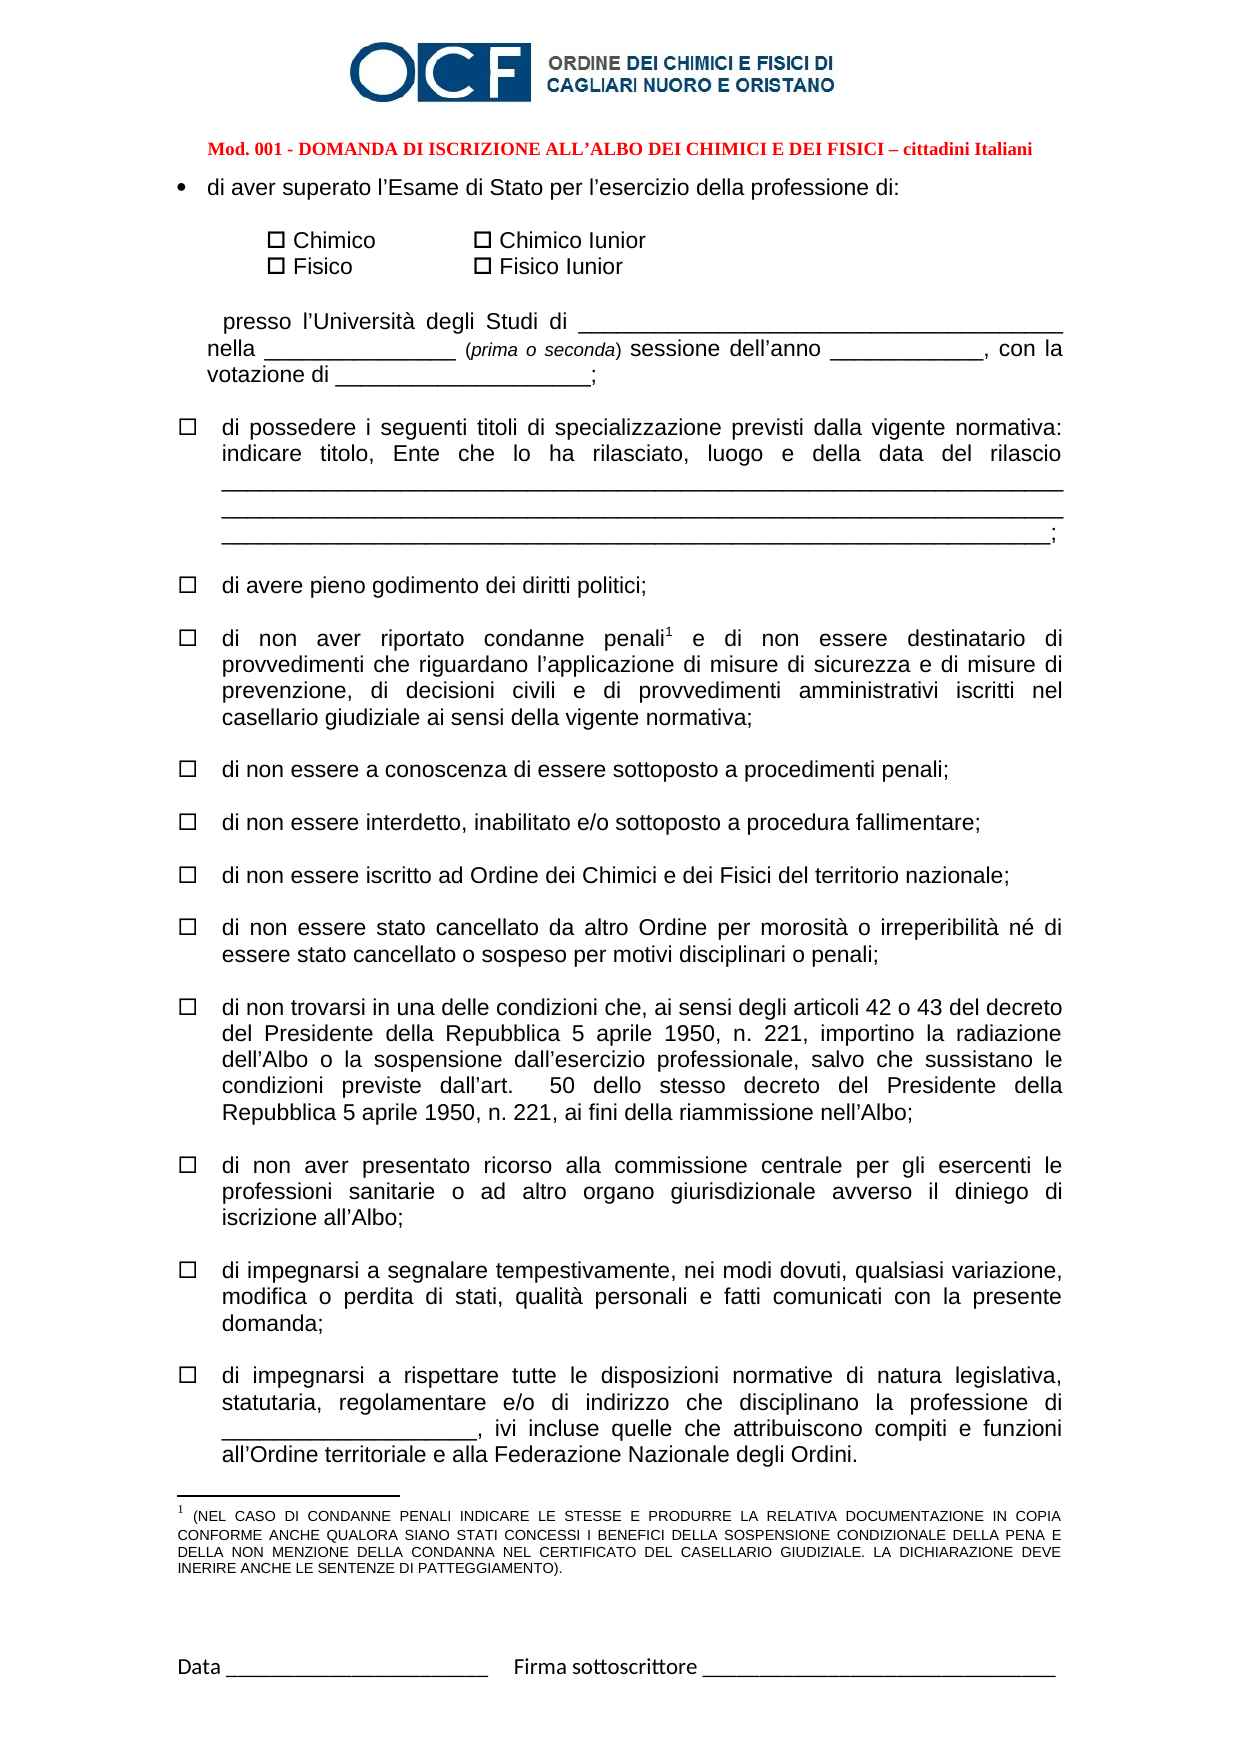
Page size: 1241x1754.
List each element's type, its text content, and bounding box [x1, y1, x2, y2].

list di non essere interdetto, inabilitato e/o sottoposto a procedura fallimentare; [177, 809, 1063, 835]
list di impegnarsi a segnalare tempestivamente, nei modi dovuti, qualsiasi variazione, modifica o perdita di stati, qualità personali e fatti comunicati con la presente domanda; [177, 1257, 1063, 1336]
text Chimico Chimico Iunior [266, 227, 1063, 253]
list di non aver presentato ricorso alla commissione centrale per gli esercenti le professioni sanitarie o ad altro organo giurisdizionale avverso il diniego di iscrizione all’Albo; [177, 1152, 1063, 1231]
picture [348, 34, 846, 110]
text presso l’Università degli Studi di ______________________________________ nella _______________ (prima o seconda) sessione dell’anno ____________, con la votazione di ____________________; [177, 308, 1063, 387]
list di impegnarsi a rispettare tutte le disposizioni normative di natura legislativa, statutaria, regolamentare e/o di indirizzo che disciplinano la professione di ____________________, ivi incluse quelle che attribuiscono compiti e funzioni all’Ordine territoriale e alla Federazione Nazionale degli Ordini. [177, 1362, 1063, 1468]
list di non trovarsi in una delle condizioni che, ai sensi degli articoli 42 o 43 del decreto del Presidente della Repubblica 5 aprile 1950, n. 221, importino la radiazione dell’Albo o la sospensione dall’esercizio professionale, salvo che sussistano le condizioni previste dall’art. 50 dello stesso decreto del Presidente della Repubblica 5 aprile 1950, n. 221, ai fini della riammissione nell’Albo; [177, 993, 1063, 1125]
list di aver superato l’Esame di Stato per l’esercizio della professione di: [177, 174, 1063, 200]
list di non aver riportato condanne penali e di non essere destinatario di provvedimenti che riguardano l’applicazione di misure di sicurezza e di misure di prevenzione, di decisioni civili e di provvedimenti amministrativi iscritti nel casellario giudiziale ai sensi della vigente normativa; [177, 624, 1063, 730]
list di non essere iscritto ad Ordine dei Chimici e dei Fisici del territorio nazionale; [177, 862, 1063, 888]
text Fisico Fisico Iunior [266, 253, 1063, 279]
list di non essere a conoscenza di essere sottoposto a procedimenti penali; [177, 756, 1063, 783]
list di avere pieno godimento dei diritti politici; [177, 572, 1063, 598]
list di non essere stato cancellato da altro Ordine per morosità o irreperibilità né di essere stato cancellato o sospeso per motivi disciplinari o penali; [177, 914, 1063, 967]
list di possedere i seguenti titoli di specializzazione previsti dalla vigente normativa: indicare titolo, Ente che lo ha rilasciato, luogo e della data del rilascio _____________________________________________________________________________________________________________________________________________________________________________________________________; [177, 414, 1063, 545]
